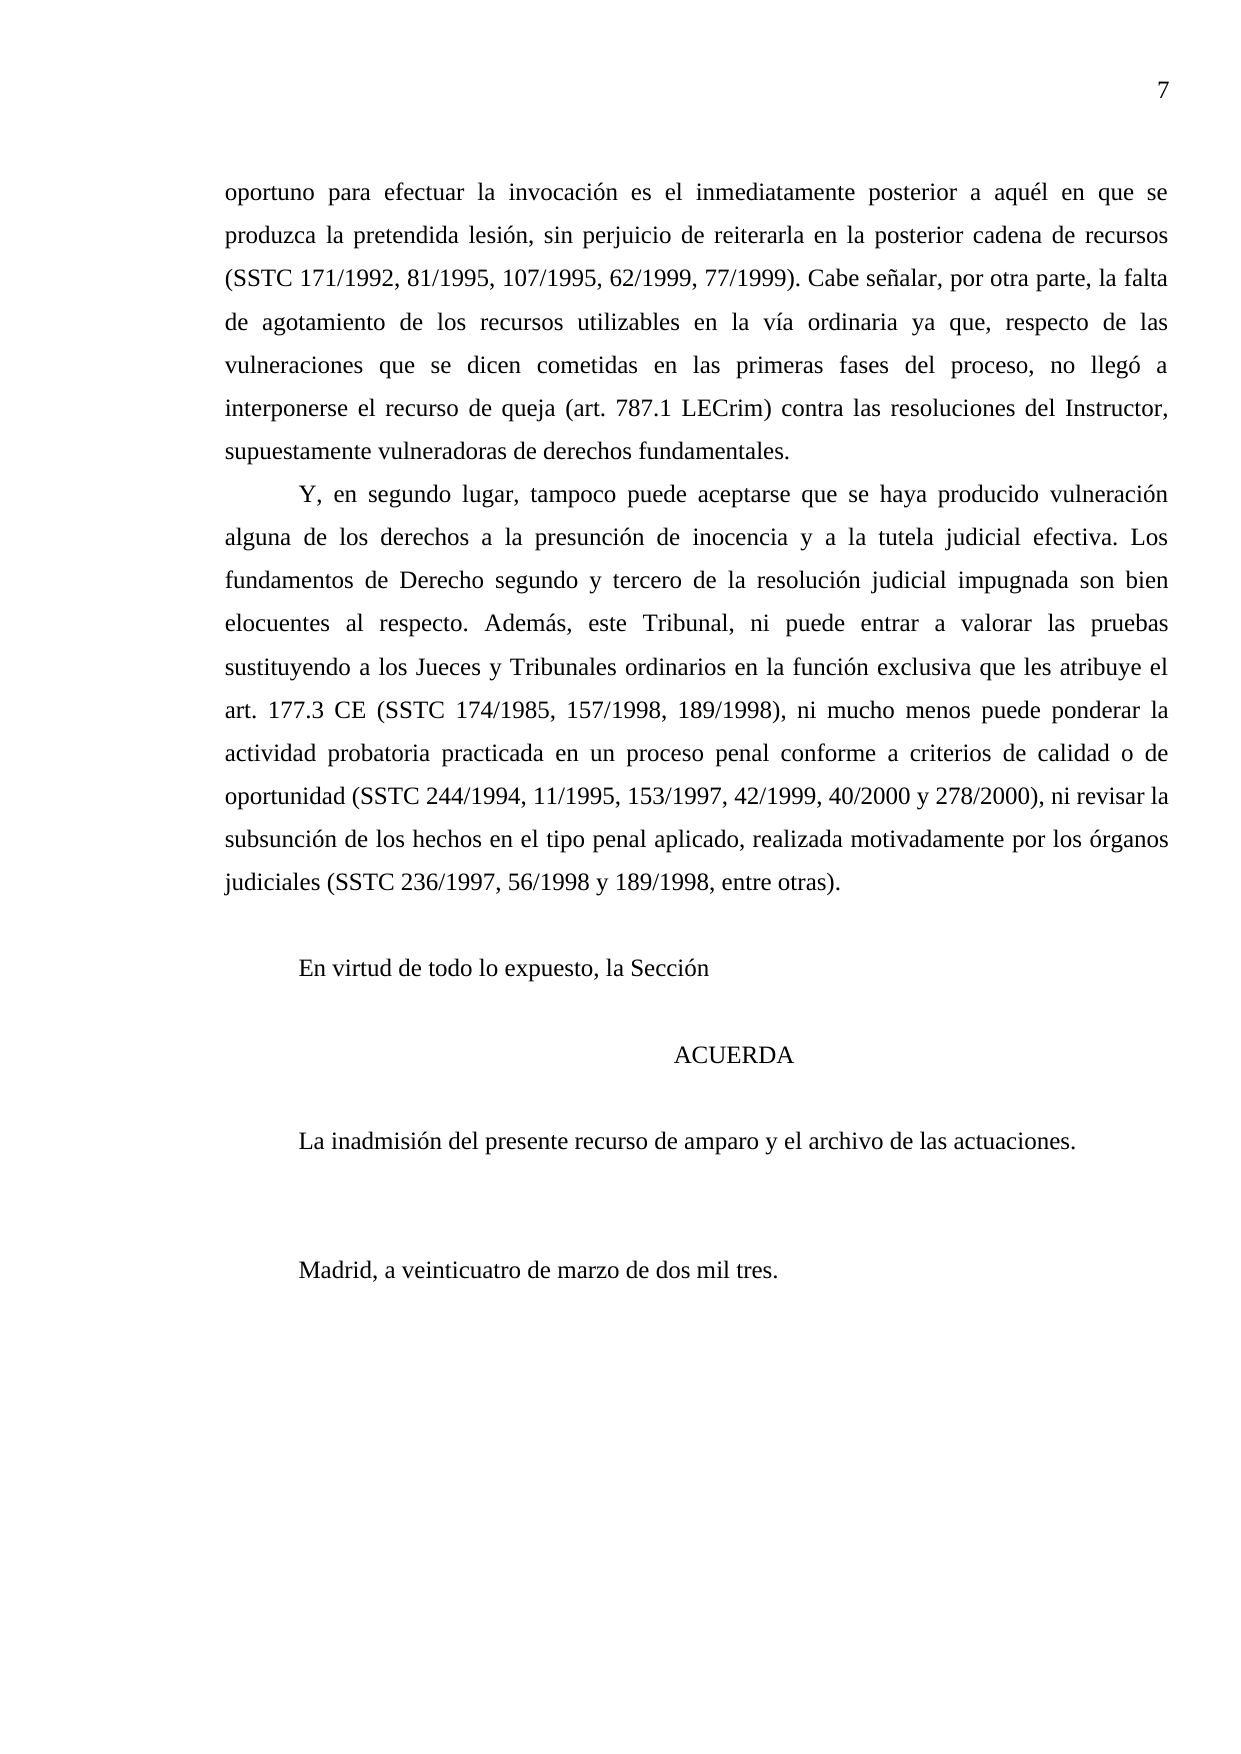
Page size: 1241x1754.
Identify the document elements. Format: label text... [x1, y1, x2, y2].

text En virtud de todo lo expuesto, la Sección [224, 953, 1169, 982]
text ACUERDA [224, 1040, 1169, 1068]
text Madrid, a veinticuatro de marzo de dos mil tres. [224, 1255, 1169, 1284]
text La inadmisión del presente recurso de amparo y el archivo de las actuaciones. [224, 1126, 1169, 1155]
text Y, en segundo lugar, tampoco puede aceptarse que se haya producido vulneración alguna de los derechos a la presunción de inocencia y a la tutela judicial efectiva. Los fundamentos de Derecho segundo y tercero de la resolución judicial impugnada son bien elocuentes al respecto. Además, este Tribunal, ni puede entrar a valorar las pruebas sustituyendo a los Jueces y Tribunales ordinarios en la función exclusiva que les atribuye el art. 177.3 CE (SSTC 174/1985, 157/1998, 189/1998), ni mucho menos puede ponderar la actividad probatoria practicada en un proceso penal conforme a criterios de calidad o de oportunidad (SSTC 244/1994, 11/1995, 153/1997, 42/1999, 40/2000 y 278/2000), ni revisar la subsunción de los hechos en el tipo penal aplicado, realizada motivadamente por los órganos judiciales (SSTC 236/1997, 56/1998 y 189/1998, entre otras). [224, 479, 1169, 896]
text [224, 177, 1169, 465]
